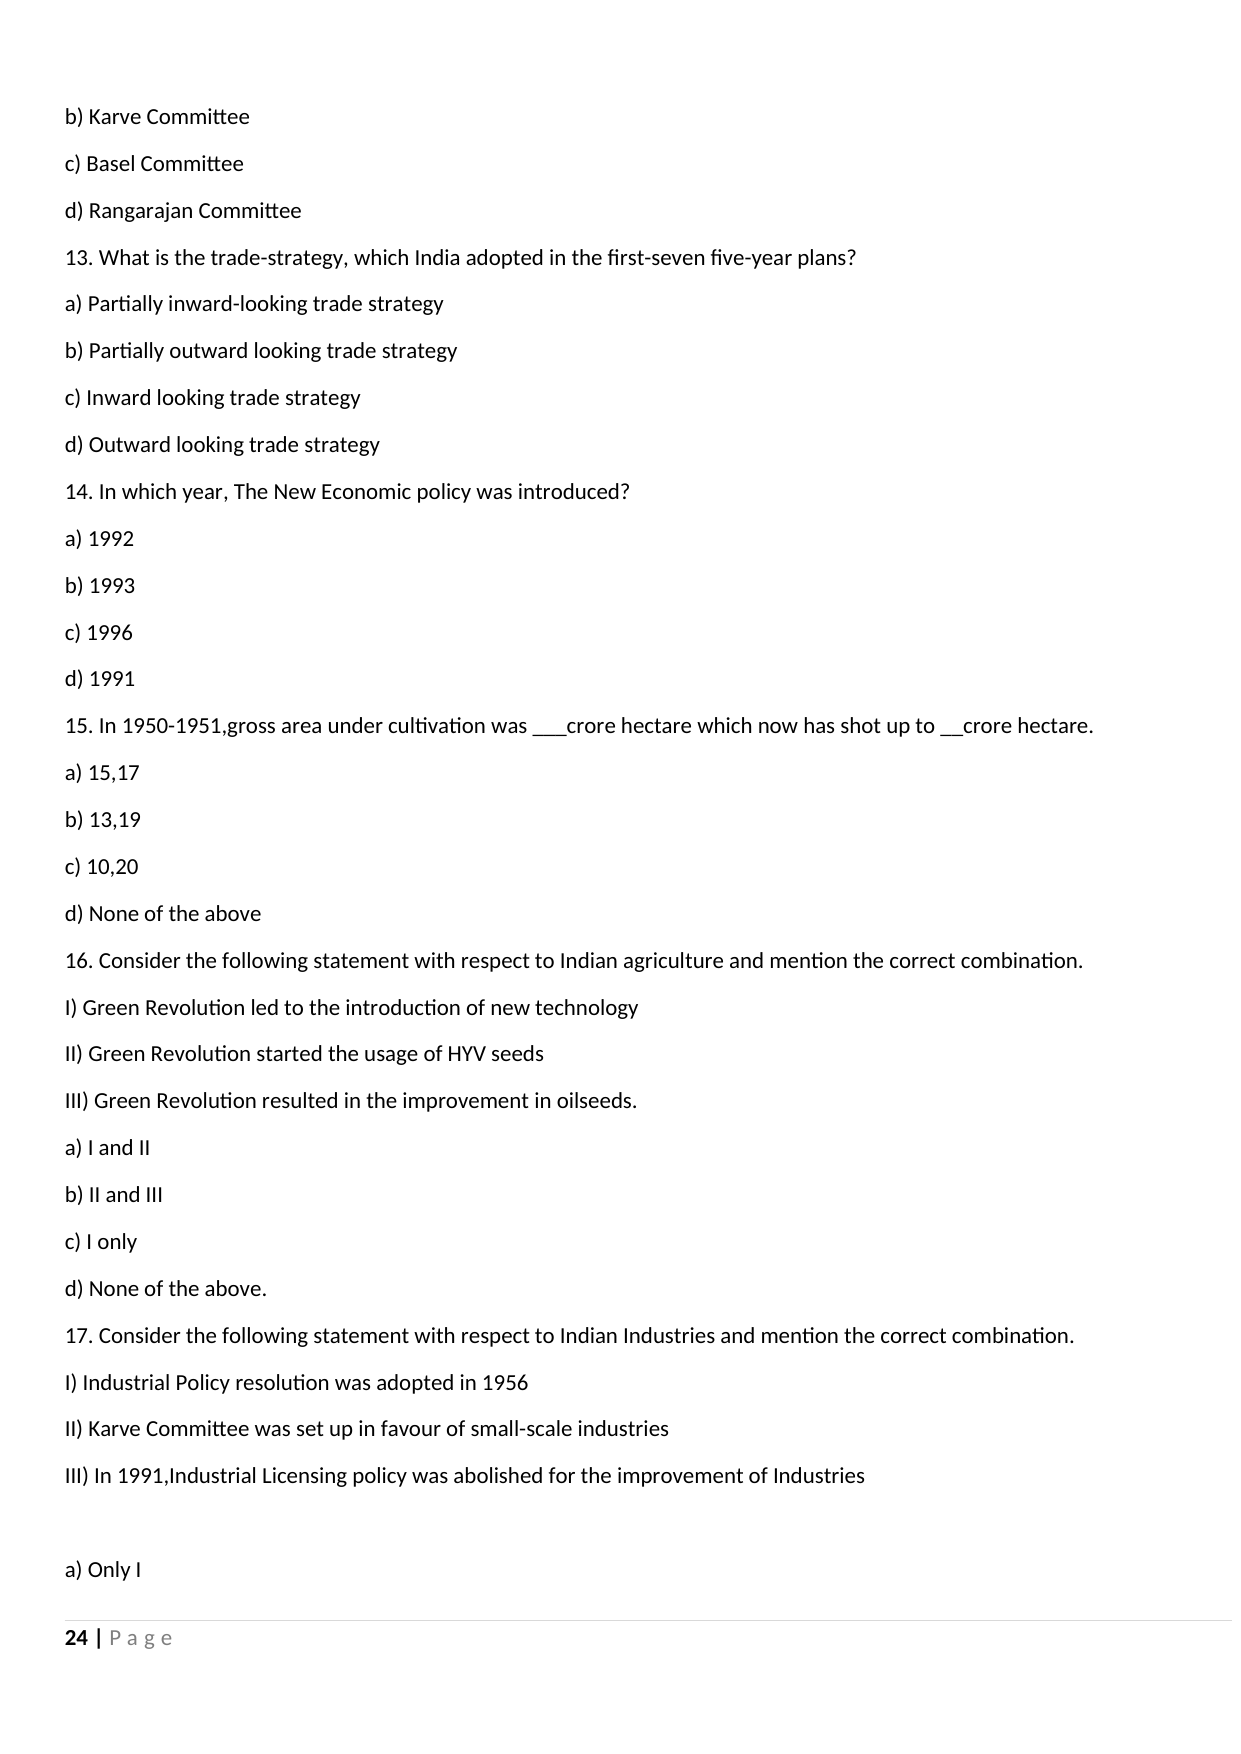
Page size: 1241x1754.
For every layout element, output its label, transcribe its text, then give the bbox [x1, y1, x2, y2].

text d) 1991 [64, 664, 1232, 693]
text b) 1993 [64, 571, 1232, 599]
text a) Only I [64, 1555, 1232, 1583]
text b) Karve Committee [64, 102, 1232, 130]
text b) 13,19 [64, 805, 1232, 833]
text a) Partially inward-looking trade strategy [64, 289, 1232, 318]
text b) II and III [64, 1180, 1232, 1208]
text 17. Consider the following statement with respect to Indian Industries and mention the correct combination. [64, 1321, 1232, 1349]
text d) None of the above [64, 899, 1232, 927]
text I) Green Revolution led to the introduction of new technology [64, 993, 1232, 1021]
text 14. In which year, The New Economic policy was introduced? [64, 477, 1232, 505]
text II) Green Revolution started the usage of HYV seeds [64, 1039, 1232, 1068]
text II) Karve Committee was set up in favour of small-scale industries [64, 1414, 1232, 1443]
text d) Rangarajan Committee [64, 196, 1232, 224]
text c) Basel Committee [64, 149, 1232, 177]
text a) I and II [64, 1133, 1232, 1161]
text a) 1992 [64, 524, 1232, 552]
text b) Partially outward looking trade strategy [64, 336, 1232, 364]
text d) None of the above. [64, 1274, 1232, 1302]
text a) 15,17 [64, 758, 1232, 786]
text III) In 1991,Industrial Licensing policy was abolished for the improvement of Industries [64, 1461, 1232, 1489]
text III) Green Revolution resulted in the improvement in oilseeds. [64, 1086, 1232, 1114]
text 16. Consider the following statement with respect to Indian agriculture and mention the correct combination. [64, 946, 1232, 974]
text c) I only [64, 1227, 1232, 1255]
text I) Industrial Policy resolution was adopted in 1956 [64, 1368, 1232, 1396]
text 13. What is the trade-strategy, which India adopted in the first-seven five-year plans? [64, 243, 1232, 271]
text d) Outward looking trade strategy [64, 430, 1232, 458]
text 15. In 1950-1951,gross area under cultivation was ___crore hectare which now has shot up to __crore hectare. [64, 711, 1232, 739]
text c) 1996 [64, 618, 1232, 646]
text c) Inward looking trade strategy [64, 383, 1232, 411]
text c) 10,20 [64, 852, 1232, 880]
